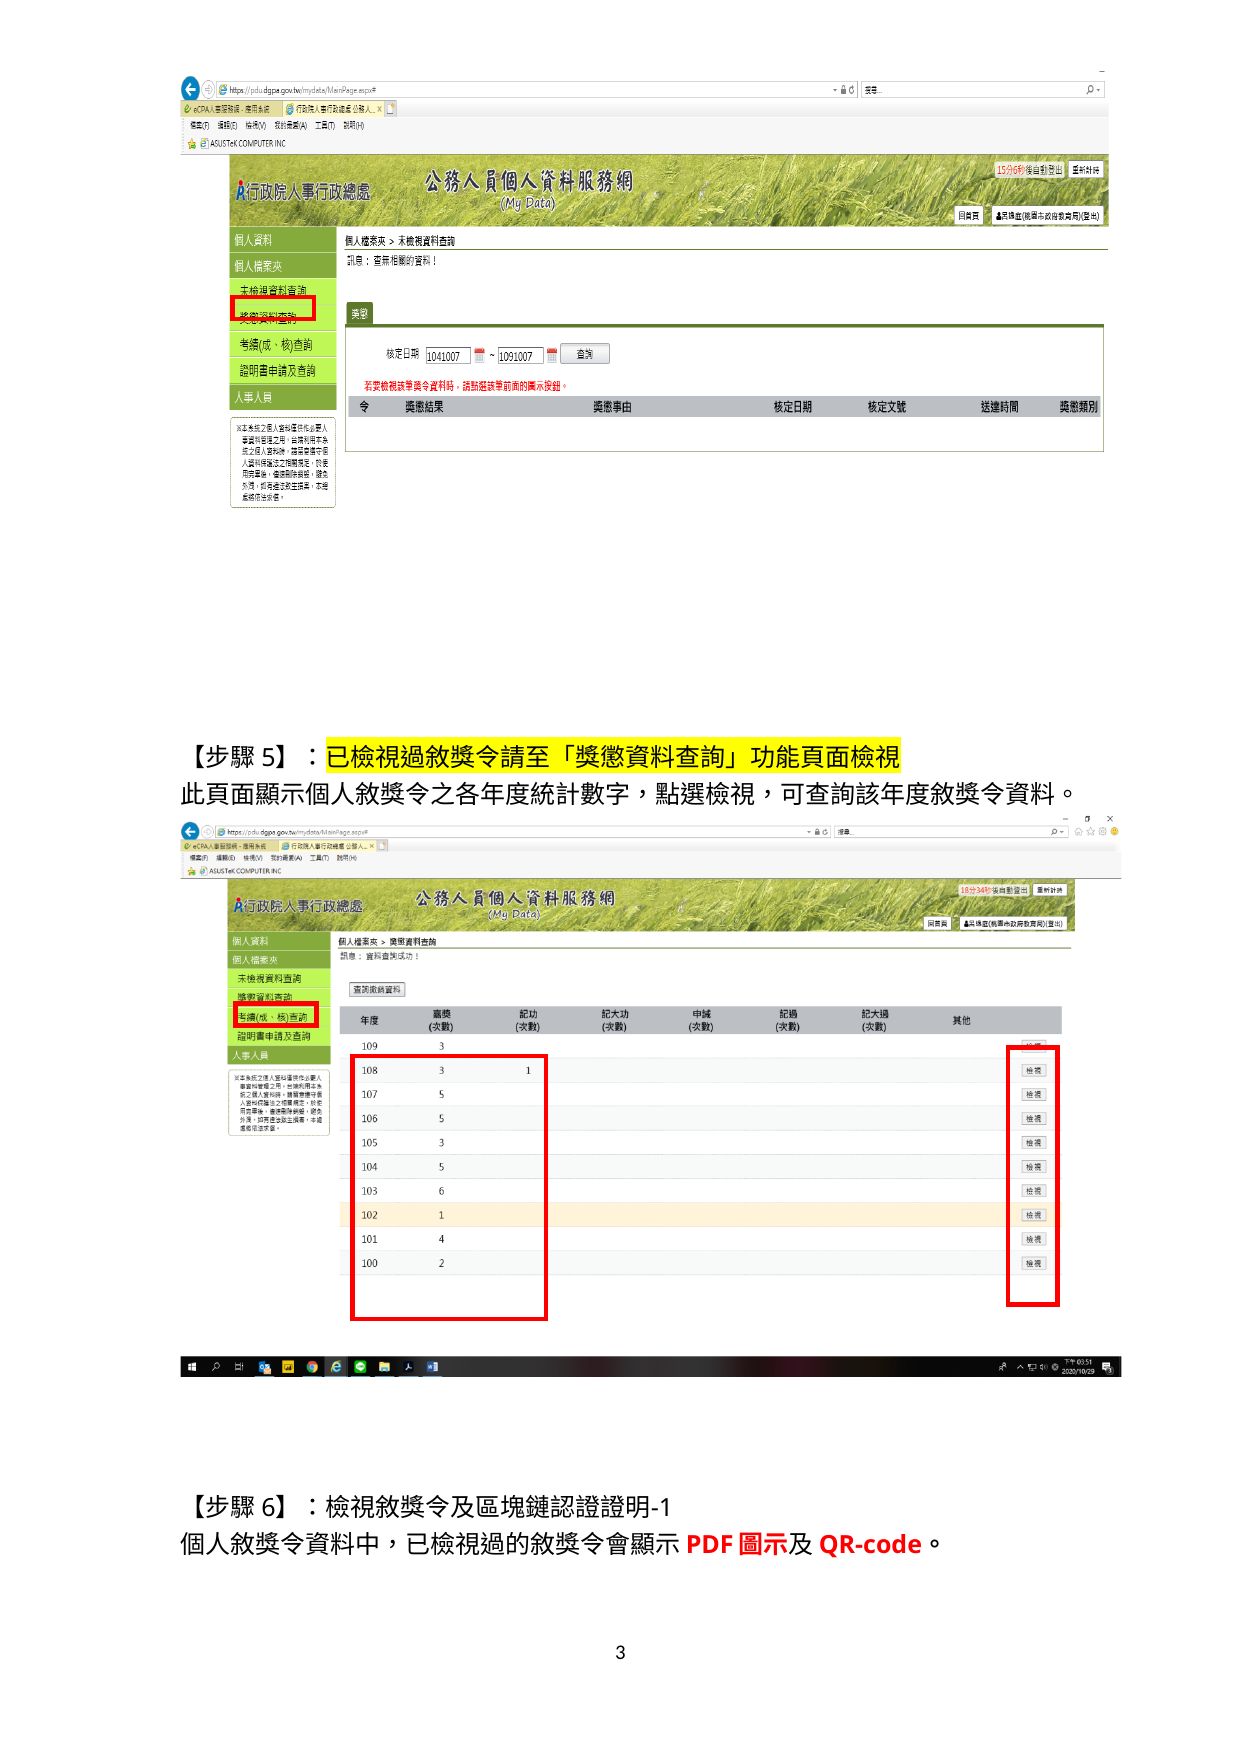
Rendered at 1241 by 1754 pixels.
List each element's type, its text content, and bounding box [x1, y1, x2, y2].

list 個人敘獎令資料中，已檢視過的敘獎令會顯示PDF圖示及QR-code。 [181, 1524, 1122, 1562]
picture [180, 811, 1122, 1377]
picture [180, 61, 1109, 517]
list 此頁面顯示個人敘獎令之各年度統計數字，點選檢視，可查詢該年度敘獎令資料。 [181, 774, 1122, 811]
list 【步驟 5】：已檢視過敘獎令請至「獎懲資料查詢」功能頁面檢視 [181, 737, 1122, 774]
list 【步驟 6】：檢視敘獎令及區塊鏈認證證明-1 [181, 1487, 1122, 1524]
